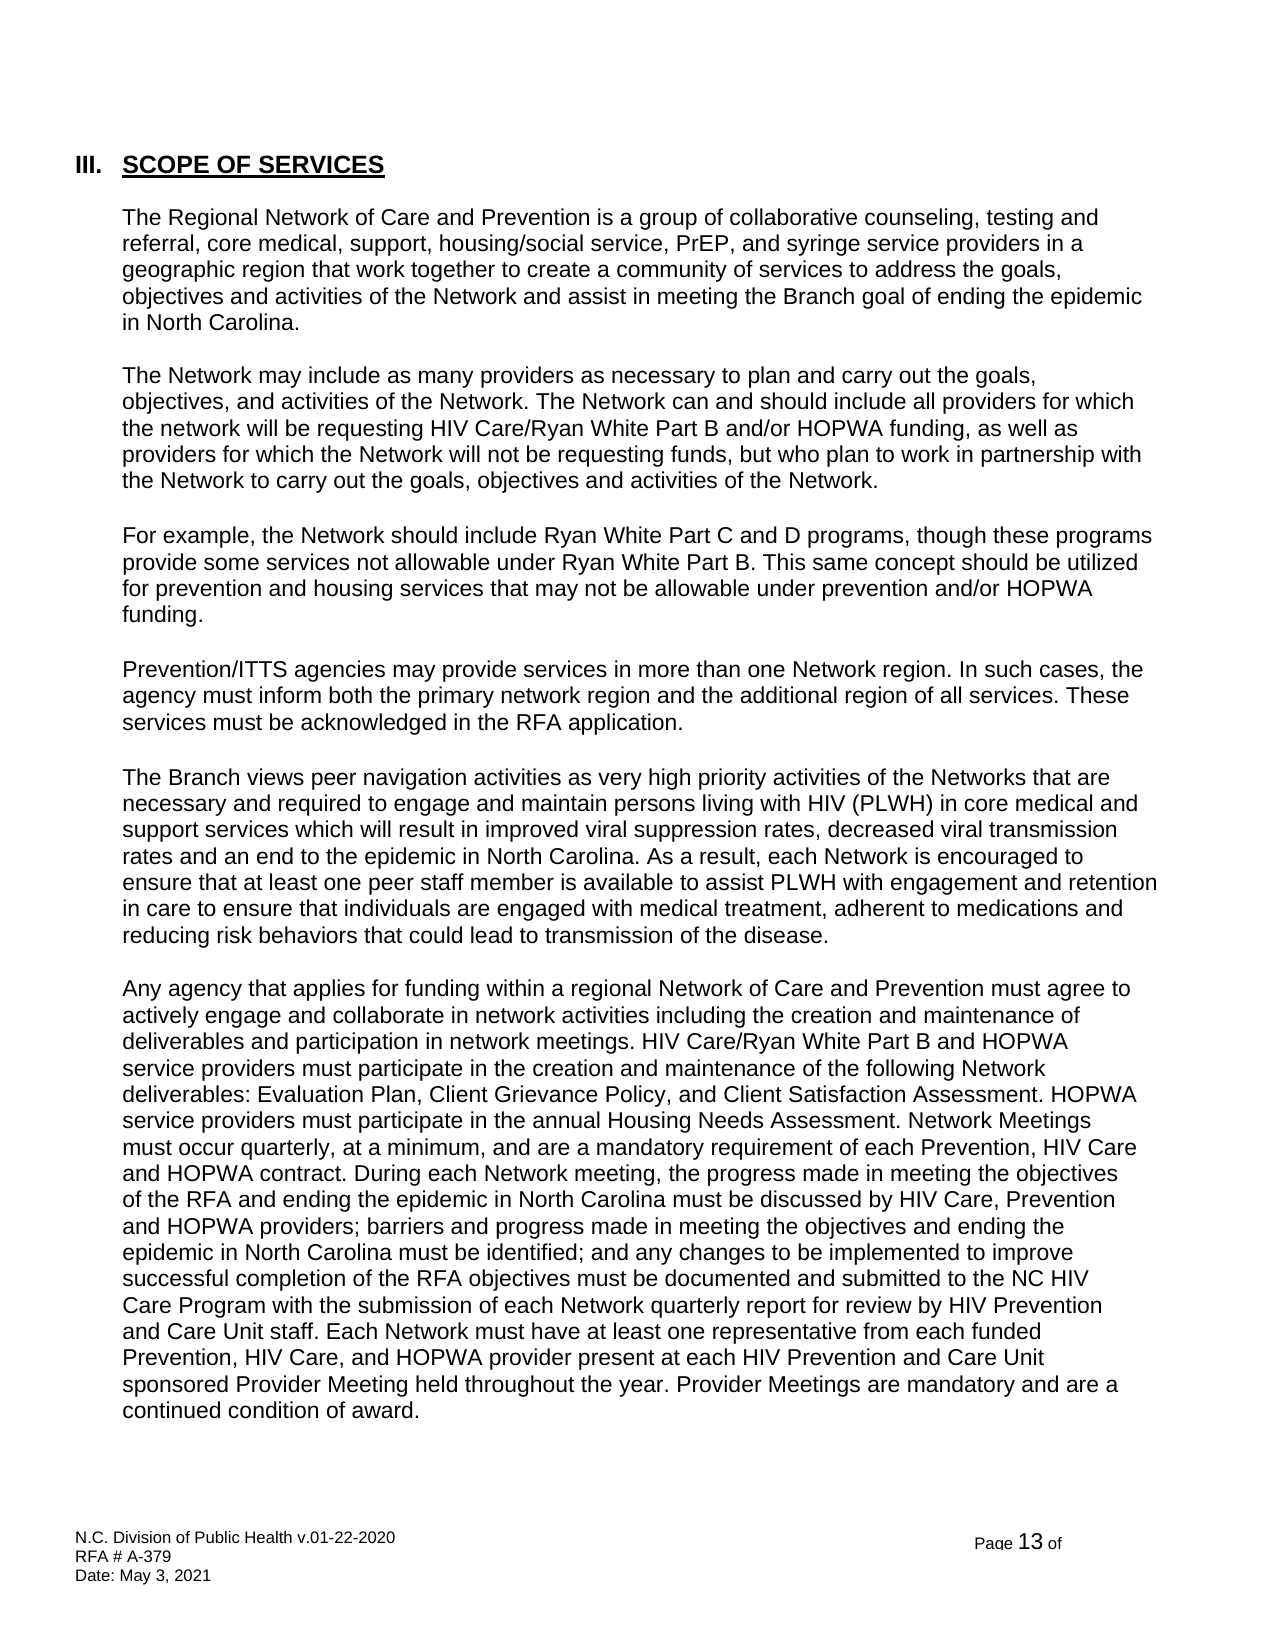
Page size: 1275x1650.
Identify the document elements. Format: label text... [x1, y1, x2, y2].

text Any agency that applies for funding within a regional Network of Care and Prevention must agree to actively engage and collaborate in network activities including the creation and maintenance of deliverables and participation in network meetings. HIV Care/Ryan White Part B and HOPWA service providers must participate in the creation and maintenance of the following Network deliverables: Evaluation Plan, Client Grievance Policy, and Client Satisfaction Assessment. HOPWA service providers must participate in the annual Housing Needs Assessment. Network Meetings must occur quarterly, at a minimum, and are a mandatory requirement of each Prevention, HIV Care and HOPWA contract. During each Network meeting, the progress made in meeting the objectives of the RFA and ending the epidemic in North Carolina must be discussed by HIV Care, Prevention and HOPWA providers; barriers and progress made in meeting the objectives and ending the epidemic in North Carolina must be identified; and any changes to be implemented to improve successful completion of the RFA objectives must be documented and submitted to the NC HIV Care Program with the submission of each Network quarterly report for review by HIV Prevention and Care Unit staff. Each Network must have at least one representative from each funded Prevention, HIV Care, and HOPWA provider present at each HIV Prevention and Care Unit sponsored Provider Meeting held throughout the year. Provider Meetings are mandatory and are a continued condition of award. [122, 975, 1138, 1423]
text The Regional Network of Care and Prevention is a group of collaborative counseling, testing and referral, core medical, support, housing/social service, PrEP, and syringe service providers in a geographic region that work together to create a community of services to address the goals, objectives and activities of the Network and assist in meeting the Branch goal of ending the epidemic in North Carolina. [122, 204, 1144, 336]
text The Network may include as many providers as necessary to plan and carry out the goals, objectives, and activities of the Network. The Network can and should include all providers for which the network will be requesting HIV Care/Ryan White Part B and/or HOPWA funding, as well as providers for which the Network will not be requesting funds, but who plan to work in partnership with the Network to carry out the goals, objectives and activities of the Network. [122, 362, 1148, 493]
text The Branch views peer navigation activities as very high priority activities of the Networks that are necessary and required to engage and maintain persons living with HIV (PLWH) in core medical and support services which will result in improved viral suppression rates, decreased viral transmission rates and an end to the epidemic in North Carolina. As a result, each Network is encouraged to ensure that at least one peer staff member is available to assist PLWH with engagement and retention in care to ensure that individuals are engaged with medical treatment, adherent to medications and reducing risk behaviors that could lead to transmission of the disease. [122, 764, 1158, 948]
text Prevention/ITTS agencies may provide services in more than one Network region. In such cases, the agency must inform both the primary network region and the additional region of all services. These services must be acknowledged in the RFA application. [122, 656, 1161, 735]
list SCOPE OF SERVICES [75, 150, 1237, 179]
text For example, the Network should include Ryan White Part C and D programs, though these programs provide some services not allowable under Ryan White Part B. This same concept should be utilized for prevention and housing services that may not be allowable under prevention and/or HOPWA funding. [122, 522, 1155, 628]
